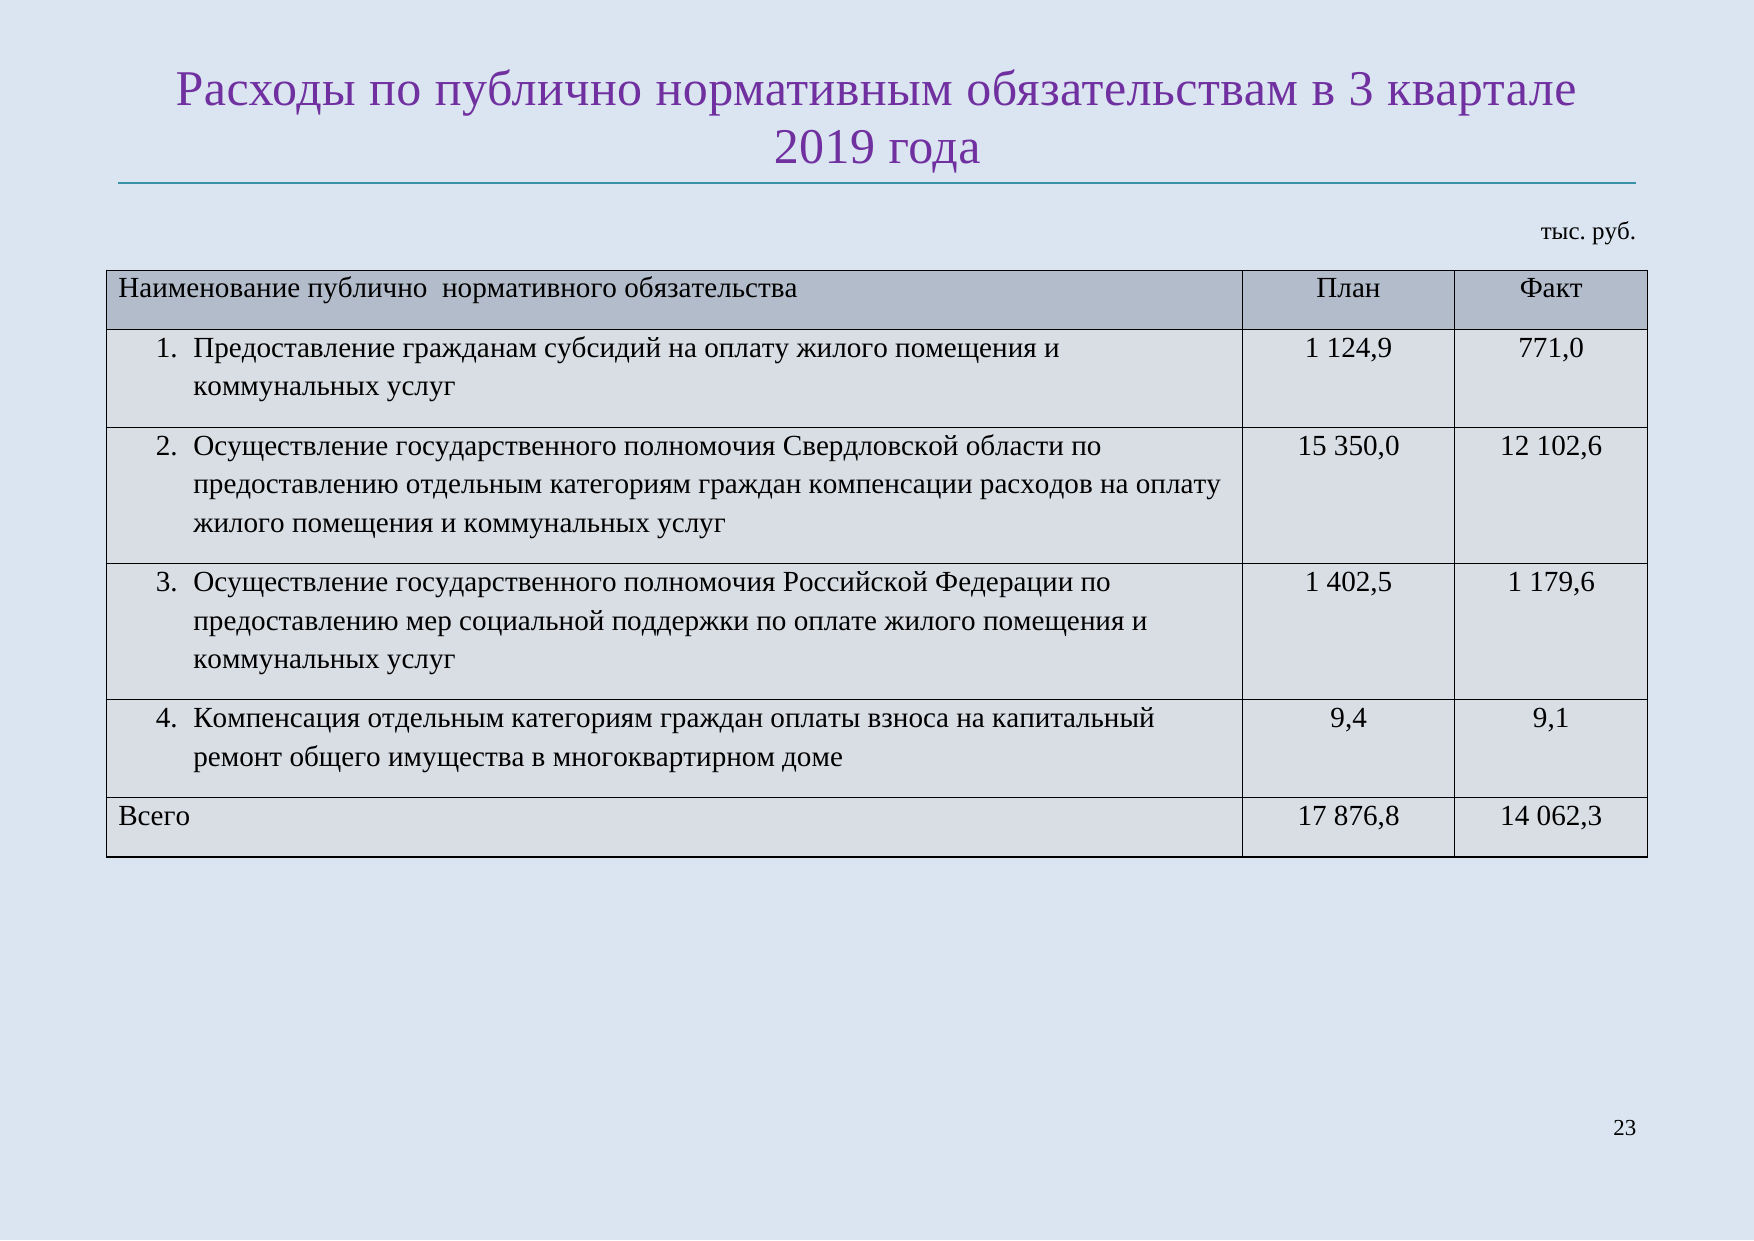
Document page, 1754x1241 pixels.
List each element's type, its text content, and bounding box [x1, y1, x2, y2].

table_cell 1 179,6 [1455, 564, 1647, 699]
text тыс. руб. [118, 216, 1636, 244]
table_cell 9,1 [1455, 700, 1647, 797]
table_cell Компенсация отдельным категориям граждан оплаты взноса на капитальный ремонт общего имущества в многоквартирном доме [107, 700, 1242, 797]
table_cell Предоставление гражданам субсидий на оплату жилого помещения и коммунальных услуг [107, 330, 1242, 427]
table_header Факт [1455, 271, 1647, 329]
table_cell 9,4 [1243, 700, 1454, 797]
table_header План [1243, 271, 1454, 329]
table_cell 771,0 [1455, 330, 1647, 427]
table_header Наименование публично нормативного обязательства [107, 271, 1242, 329]
table_cell Всего [107, 798, 1242, 856]
title Расходы по публично нормативным обязательствам в 3 квартале 2019 года [118, 59, 1636, 182]
table_cell 15 350,0 [1243, 428, 1454, 563]
table_cell 17 876,8 [1243, 798, 1454, 856]
table_cell Осуществление государственного полномочия Свердловской области по предоставлению отдельным категориям граждан компенсации расходов на оплату жилого помещения и коммунальных услуг [107, 428, 1242, 563]
table_cell Осуществление государственного полномочия Российской Федерации по предоставлению мер социальной поддержки по оплате жилого помещения и коммунальных услуг [107, 564, 1242, 699]
table_cell 14 062,3 [1455, 798, 1647, 856]
table_cell 1 124,9 [1243, 330, 1454, 427]
table_cell 12 102,6 [1455, 428, 1647, 563]
table_cell 1 402,5 [1243, 564, 1454, 699]
